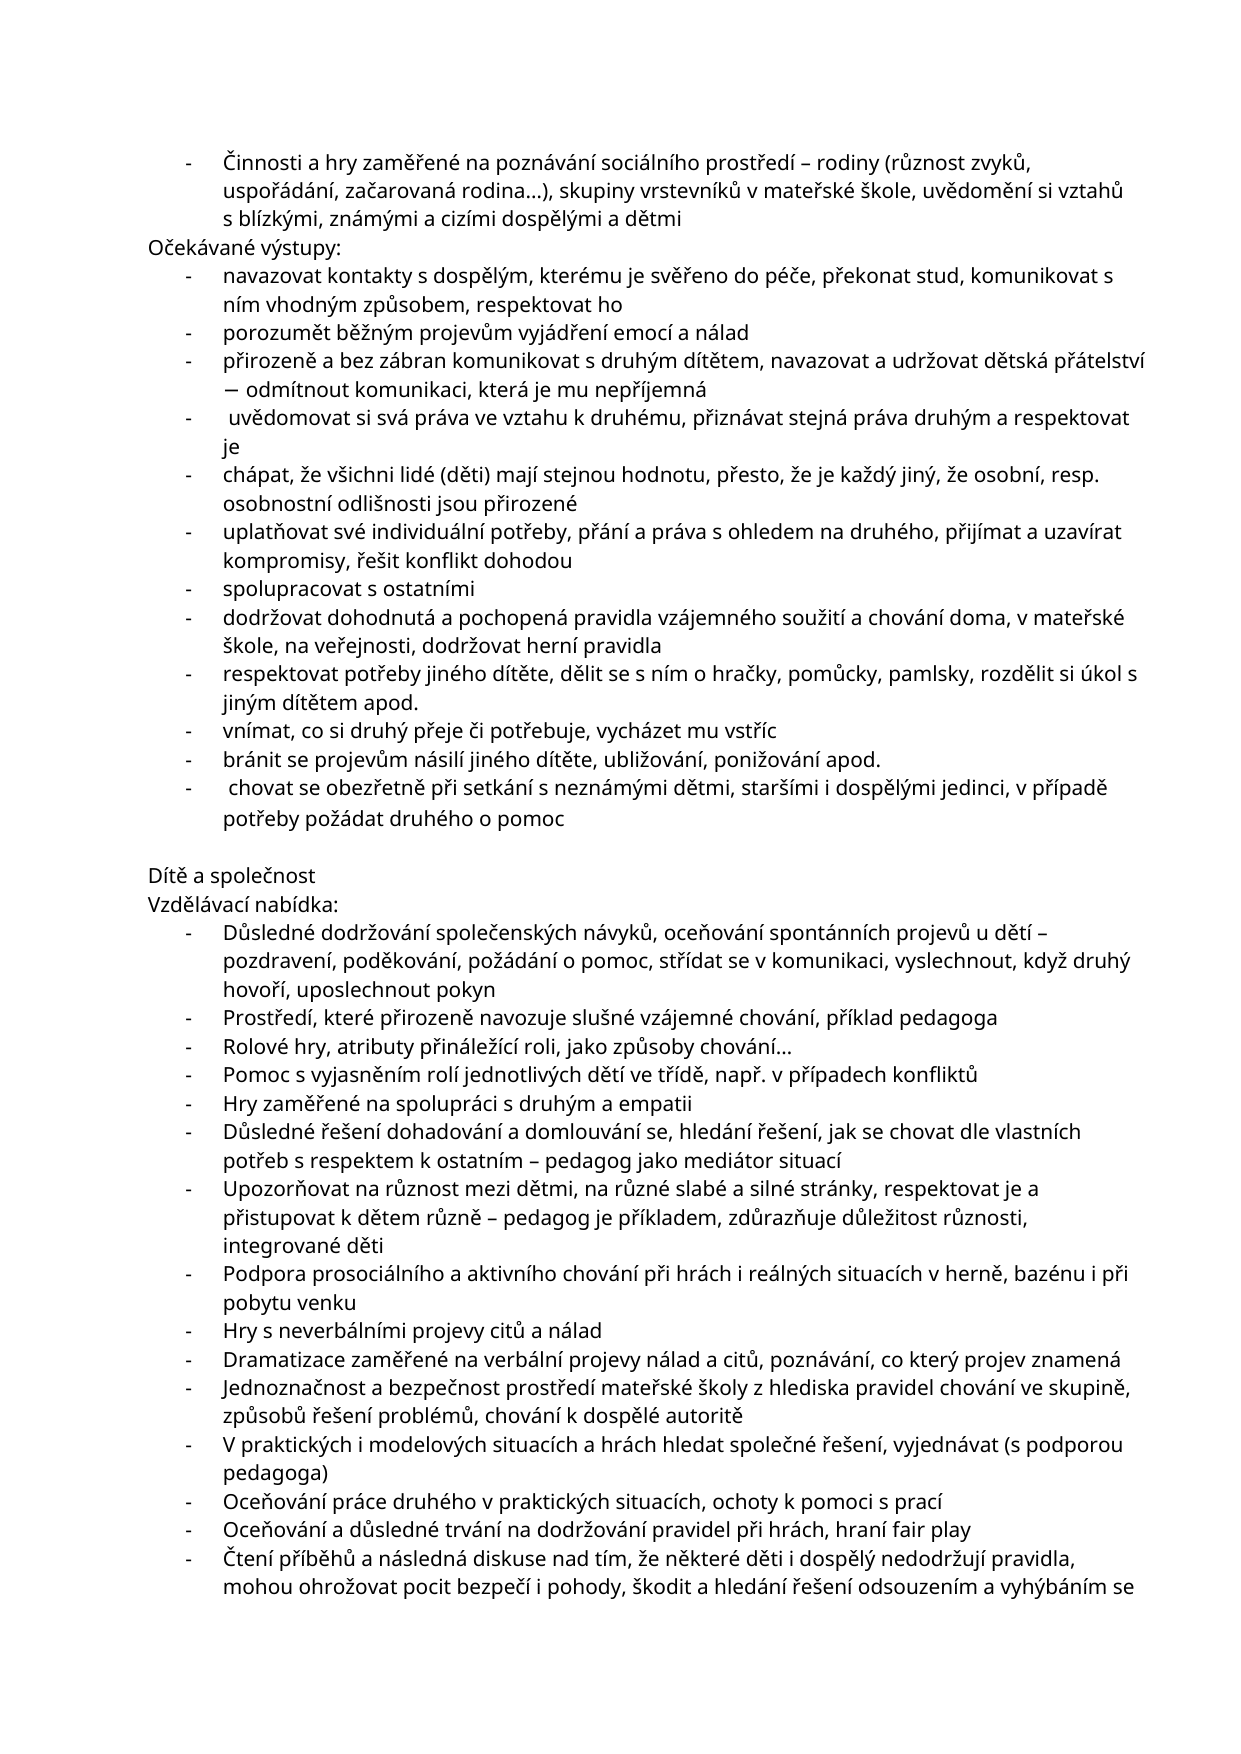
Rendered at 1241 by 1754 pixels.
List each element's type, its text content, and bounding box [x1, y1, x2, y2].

list Podpora prosociálního a aktivního chování při hrách i reálných situacích v herně, bazénu i při pobytu venku [185, 1259, 1152, 1316]
list Činnosti a hry zaměřené na poznávání sociálního prostředí – rodiny (různost zvyků, uspořádání, začarovaná rodina…), skupiny vrstevníků v mateřské škole, uvědomění si vztahů s blízkými, známými a cizími dospělými a dětmi [185, 148, 1152, 233]
list chápat, že všichni lidé (děti) mají stejnou hodnotu, přesto, že je každý jiný, že osobní, resp. osobnostní odlišnosti jsou přirozené [185, 460, 1152, 517]
list Důsledné řešení dohadování a domlouvání se, hledání řešení, jak se chovat dle vlastních potřeb s respektem k ostatním – pedagog jako mediátor situací [185, 1117, 1152, 1174]
list navazovat kontakty s dospělým, kterému je svěřeno do péče, překonat stud, komunikovat s ním vhodným způsobem, respektovat ho [185, 261, 1152, 318]
text Dítě a společnost [148, 861, 1152, 890]
list Hry s neverbálními projevy citů a nálad [185, 1316, 1152, 1345]
list vnímat, co si druhý přeje či potřebuje, vycházet mu vstříc [185, 716, 1152, 745]
list respektovat potřeby jiného dítěte, dělit se s ním o hračky, pomůcky, pamlsky, rozdělit si úkol s jiným dítětem apod. [185, 659, 1152, 716]
list Důsledné dodržování společenských návyků, oceňování spontánních projevů u dětí – pozdravení, poděkování, požádání o pomoc, střídat se v komunikaci, vyslechnout, když druhý hovoří, uposlechnout pokyn [185, 918, 1152, 1003]
list uvědomovat si svá práva ve vztahu k druhému, přiznávat stejná práva druhým a respektovat je [185, 403, 1152, 460]
text Očekávané výstupy: [148, 233, 1152, 261]
list uplatňovat své individuální potřeby, přání a práva s ohledem na druhého, přijímat a uzavírat kompromisy, řešit konflikt dohodou [185, 517, 1152, 574]
list bránit se projevům násilí jiného dítěte, ubližování, ponižování apod. [185, 745, 1152, 773]
text Vzdělávací nabídka: [148, 890, 1152, 918]
list Oceňování práce druhého v praktických situacích, ochoty k pomoci s prací [185, 1487, 1152, 1515]
list Oceňování a důsledné trvání na dodržování pravidel při hrách, hraní fair play [185, 1515, 1152, 1544]
list Dramatizace zaměřené na verbální projevy nálad a citů, poznávání, co který projev znamená [185, 1345, 1152, 1373]
list Hry zaměřené na spolupráci s druhým a empatii [185, 1089, 1152, 1117]
list porozumět běžným projevům vyjádření emocí a nálad [185, 318, 1152, 347]
list Čtení příběhů a následná diskuse nad tím, že některé děti i dospělý nedodržují pravidla, mohou ohrožovat pocit bezpečí i pohody, škodit a hledání řešení odsouzením a vyhýbáním se [185, 1544, 1152, 1601]
list Rolové hry, atributy přináležící roli, jako způsoby chování… [185, 1032, 1152, 1060]
list Upozorňovat na různost mezi dětmi, na různé slabé a silné stránky, respektovat je a přistupovat k dětem různě – pedagog je příkladem, zdůrazňuje důležitost různosti, integrované děti [185, 1174, 1152, 1259]
list přirozeně a bez zábran komunikovat s druhým dítětem, navazovat a udržovat dětská přátelství − odmítnout komunikaci, která je mu nepříjemná [185, 347, 1152, 403]
list Jednoznačnost a bezpečnost prostředí mateřské školy z hlediska pravidel chování ve skupině, způsobů řešení problémů, chování k dospělé autoritě [185, 1373, 1152, 1430]
list chovat se obezřetně při setkání s neznámými dětmi, staršími i dospělými jedinci, v případě potřeby požádat druhého o pomoc [185, 773, 1152, 833]
list dodržovat dohodnutá a pochopená pravidla vzájemného soužití a chování doma, v mateřské škole, na veřejnosti, dodržovat herní pravidla [185, 603, 1152, 659]
list Prostředí, které přirozeně navozuje slušné vzájemné chování, příklad pedagoga [185, 1003, 1152, 1032]
list spolupracovat s ostatními [185, 574, 1152, 603]
list Pomoc s vyjasněním rolí jednotlivých dětí ve třídě, např. v případech konfliktů [185, 1060, 1152, 1089]
list V praktických i modelových situacích a hrách hledat společné řešení, vyjednávat (s podporou pedagoga) [185, 1430, 1152, 1487]
